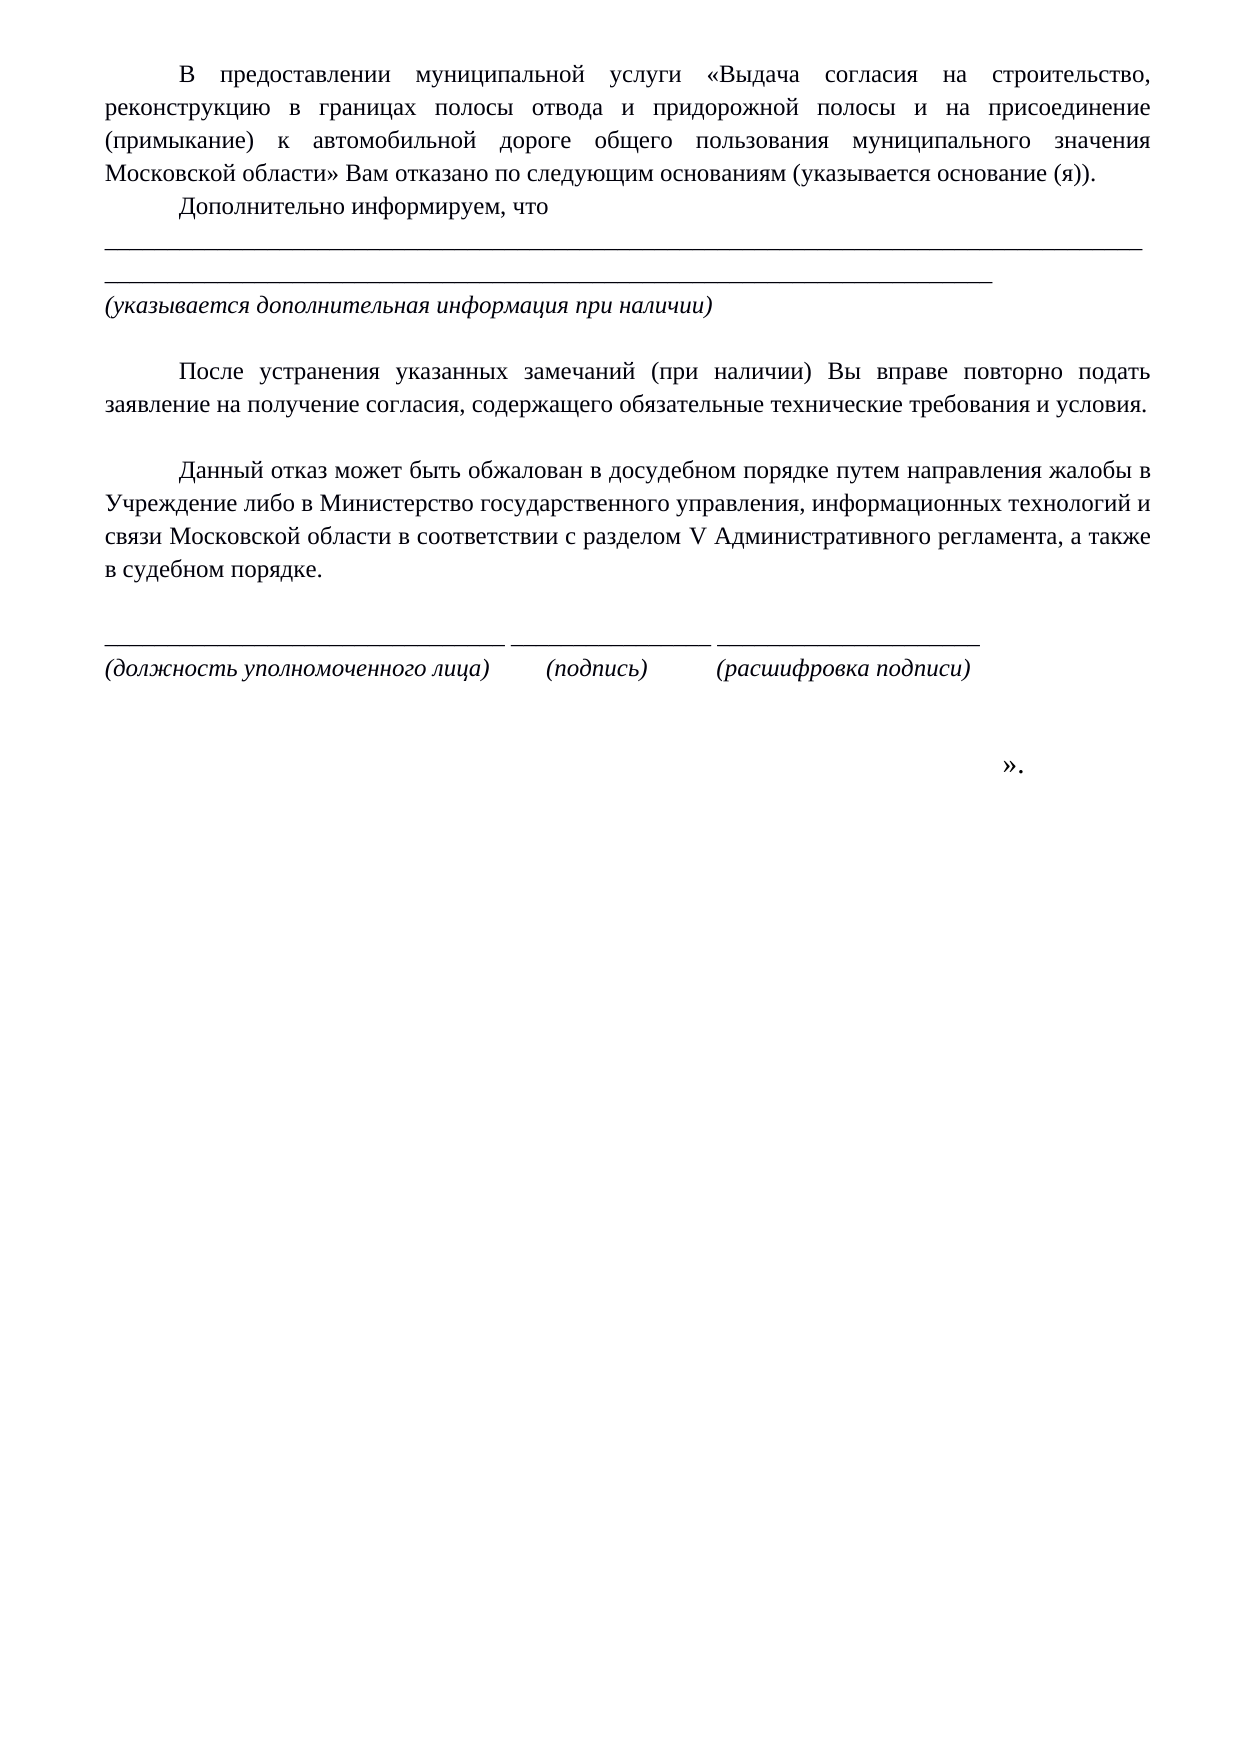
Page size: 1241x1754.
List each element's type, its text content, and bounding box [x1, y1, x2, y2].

text ________________________________ ________________ _____________________ [104, 620, 1152, 649]
text В предоставлении муниципальной услуги «Выдача согласия на строительство, реконструкцию в границах полосы отвода и придорожной полосы и на присоединение (примыкание) к автомобильной дороге общего пользования муниципального значения Московской области» Вам отказано по следующим основаниям (указывается основание (я)). [104, 59, 1152, 187]
text (должность уполномоченного лица) (подпись) (расшифровка подписи) [104, 653, 1152, 682]
text ». [104, 746, 1152, 779]
text Данный отказ может быть обжалован в досудебном порядке путем направления жалобы в Учреждение либо в Министерство государственного управления, информационных технологий и связи Московской области в соответствии с разделом V Административного регламента, а также в судебном порядке. [104, 455, 1152, 583]
text (указывается дополнительная информация при наличии) [104, 290, 1152, 319]
text После устранения указанных замечаний (при наличии) Вы вправе повторно подать заявление на получение согласия, содержащего обязательные технические требования и условия. [104, 356, 1152, 418]
text Дополнительно информируем, что [104, 191, 1152, 220]
